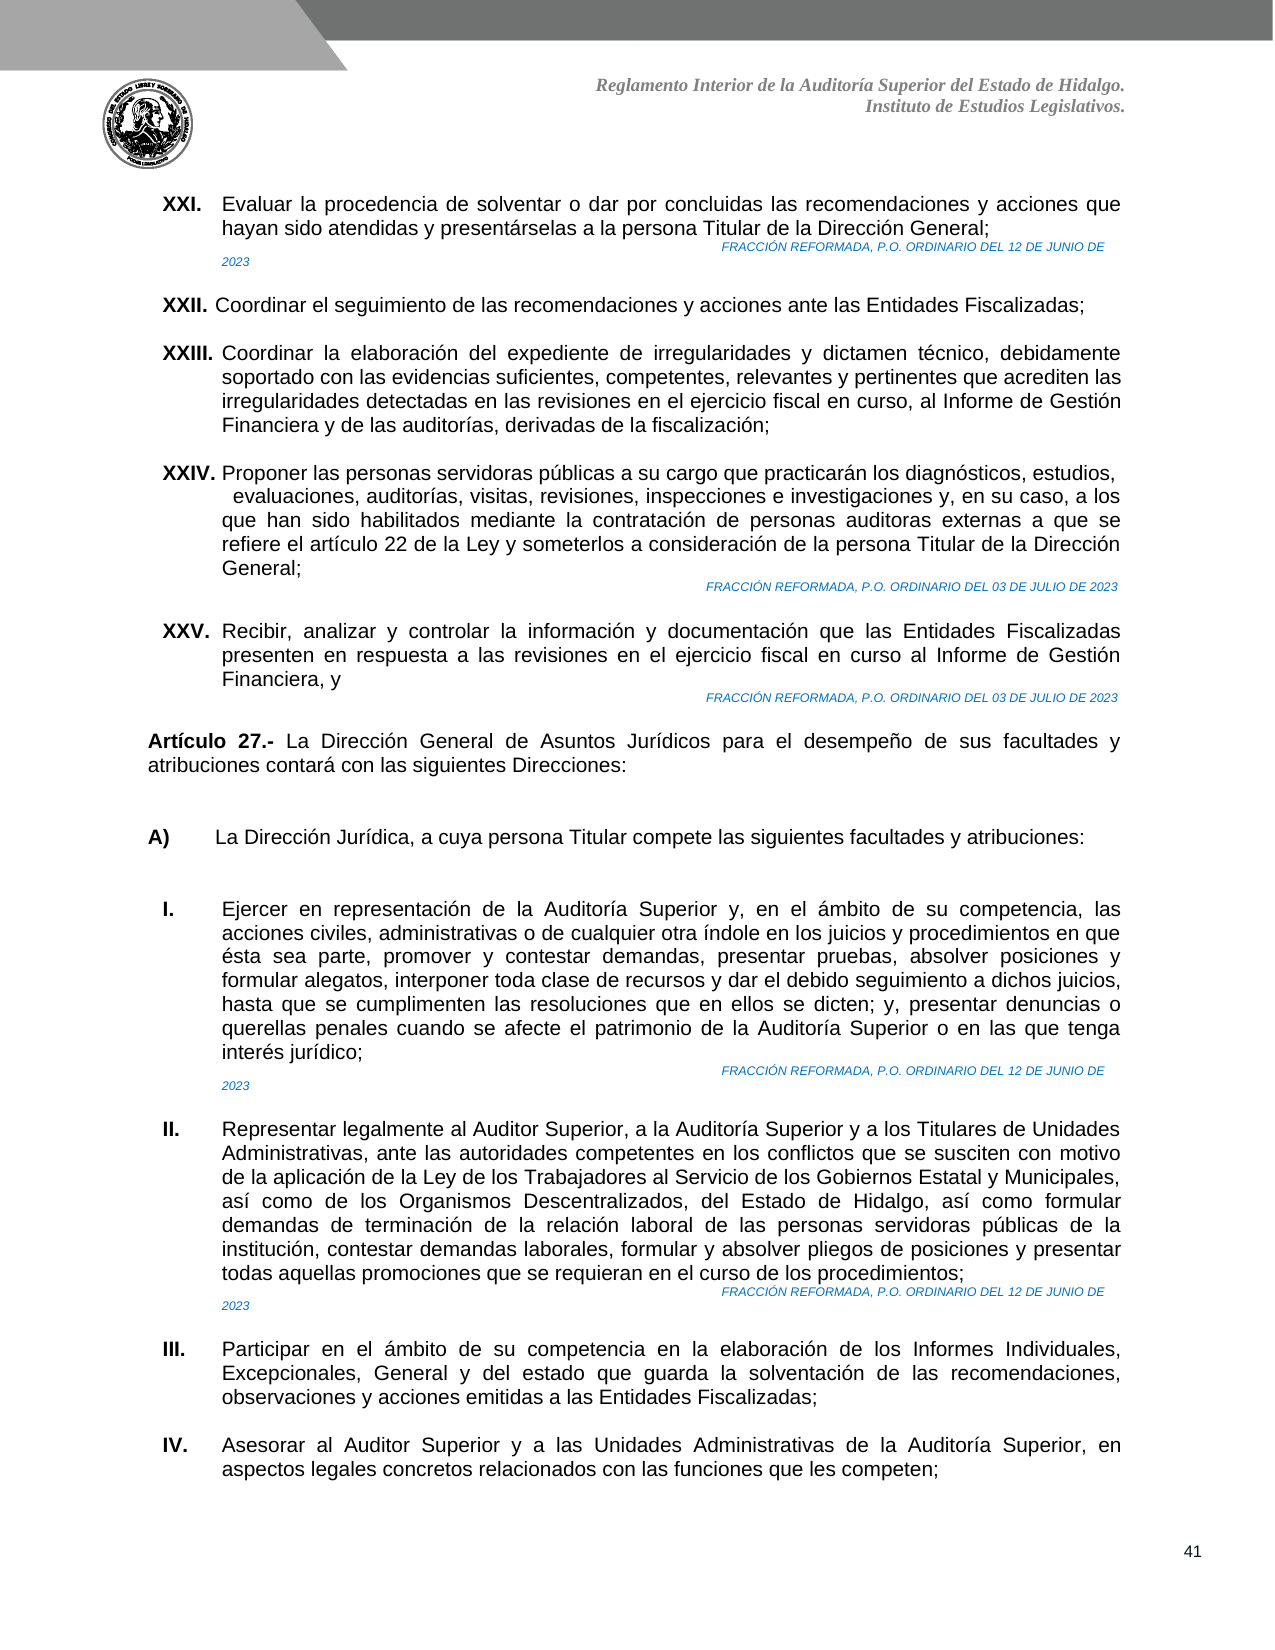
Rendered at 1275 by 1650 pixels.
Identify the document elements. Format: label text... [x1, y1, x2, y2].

text FRACCIÓN REFORMADA, P.O. ORDINARIO DEL 03 DE JULIO DE 2023 [162, 580, 1122, 594]
text XXIV. Proponer las personas servidoras públicas a su cargo que practicarán los diagnósticos, estudios, [162, 460, 1122, 484]
text FRACCIÓN REFORMADA, P.O. ORDINARIO DEL 03 DE JULIO DE 2023 [162, 690, 1122, 705]
text FRACCIÓN REFORMADA, P.O. ORDINARIO DEL 12 DE JUNIO DE 2023 [162, 1284, 1122, 1313]
text XXV. Recibir, analizar y controlar la información y documentación que las Entidades Fiscalizadas presenten en respuesta a las revisiones en el ejercicio fiscal en curso al Informe de Gestión Financiera, y [162, 618, 1122, 690]
text XXII. Coordinar el seguimiento de las recomendaciones y acciones ante las Entidades Fiscalizadas; [162, 293, 1122, 317]
text IV. Asesorar al Auditor Superior y a las Unidades Administrativas de la Auditoría Superior, en aspectos legales concretos relacionados con las funciones que les competen; [162, 1433, 1122, 1481]
text evaluaciones, auditorías, visitas, revisiones, inspecciones e investigaciones y, en su caso, a los que han sido habilitados mediante la contratación de personas auditoras externas a que se refiere el artículo 22 de la Ley y someterlos a consideración de la persona Titular de la Dirección General; [162, 484, 1122, 580]
text III. Participar en el ámbito de su competencia en la elaboración de los Informes Individuales, Excepcionales, General y del estado que guarda la solventación de las recomendaciones, observaciones y acciones emitidas a las Entidades Fiscalizadas; [162, 1337, 1122, 1409]
text FRACCIÓN REFORMADA, P.O. ORDINARIO DEL 12 DE JUNIO DE 2023 [162, 1064, 1122, 1093]
text II. Representar legalmente al Auditor Superior, a la Auditoría Superior y a los Titulares de Unidades Administrativas, ante las autoridades competentes en los conflictos que se susciten con motivo de la aplicación de la Ley de los Trabajadores al Servicio de los Gobiernos Estatal y Municipales, así como de los Organismos Descentralizados, del Estado de Hidalgo, así como formular demandas de terminación de la relación laboral de las personas servidoras públicas de la institución, contestar demandas laborales, formular y absolver pliegos de posiciones y presentar todas aquellas promociones que se requieran en el curso de los procedimientos; [162, 1117, 1122, 1284]
picture [0, 0, 1273, 171]
text XXIII. Coordinar la elaboración del expediente de irregularidades y dictamen técnico, debidamente soportado con las evidencias suficientes, competentes, relevantes y pertinentes que acrediten las irregularidades detectadas en las revisiones en el ejercicio fiscal en curso, al Informe de Gestión Financiera y de las auditorías, derivadas de la fiscalización; [162, 341, 1122, 436]
text XXI. Evaluar la procedencia de solventar o dar por concluidas las recomendaciones y acciones que hayan sido atendidas y presentárselas a la persona Titular de la Dirección General; [162, 192, 1122, 240]
text Artículo 27.- La Dirección General de Asuntos Jurídicos para el desempeño de sus facultades y atribuciones contará con las siguientes Direcciones: [148, 729, 1122, 777]
text A) La Dirección Jurídica, a cuya persona Titular compete las siguientes facultades y atribuciones: [148, 824, 1122, 848]
text I. Ejercer en representación de la Auditoría Superior y, en el ámbito de su competencia, las acciones civiles, administrativas o de cualquier otra índole en los juicios y procedimientos en que ésta sea parte, promover y contestar demandas, presentar pruebas, absolver posiciones y formular alegatos, interponer toda clase de recursos y dar el debido seguimiento a dichos juicios, hasta que se cumplimenten las resoluciones que en ellos se dicten; y, presentar denuncias o querellas penales cuando se afecte el patrimonio de la Auditoría Superior o en las que tenga interés jurídico; [162, 896, 1122, 1064]
text FRACCIÓN REFORMADA, P.O. ORDINARIO DEL 12 DE JUNIO DE 2023 [162, 240, 1122, 269]
